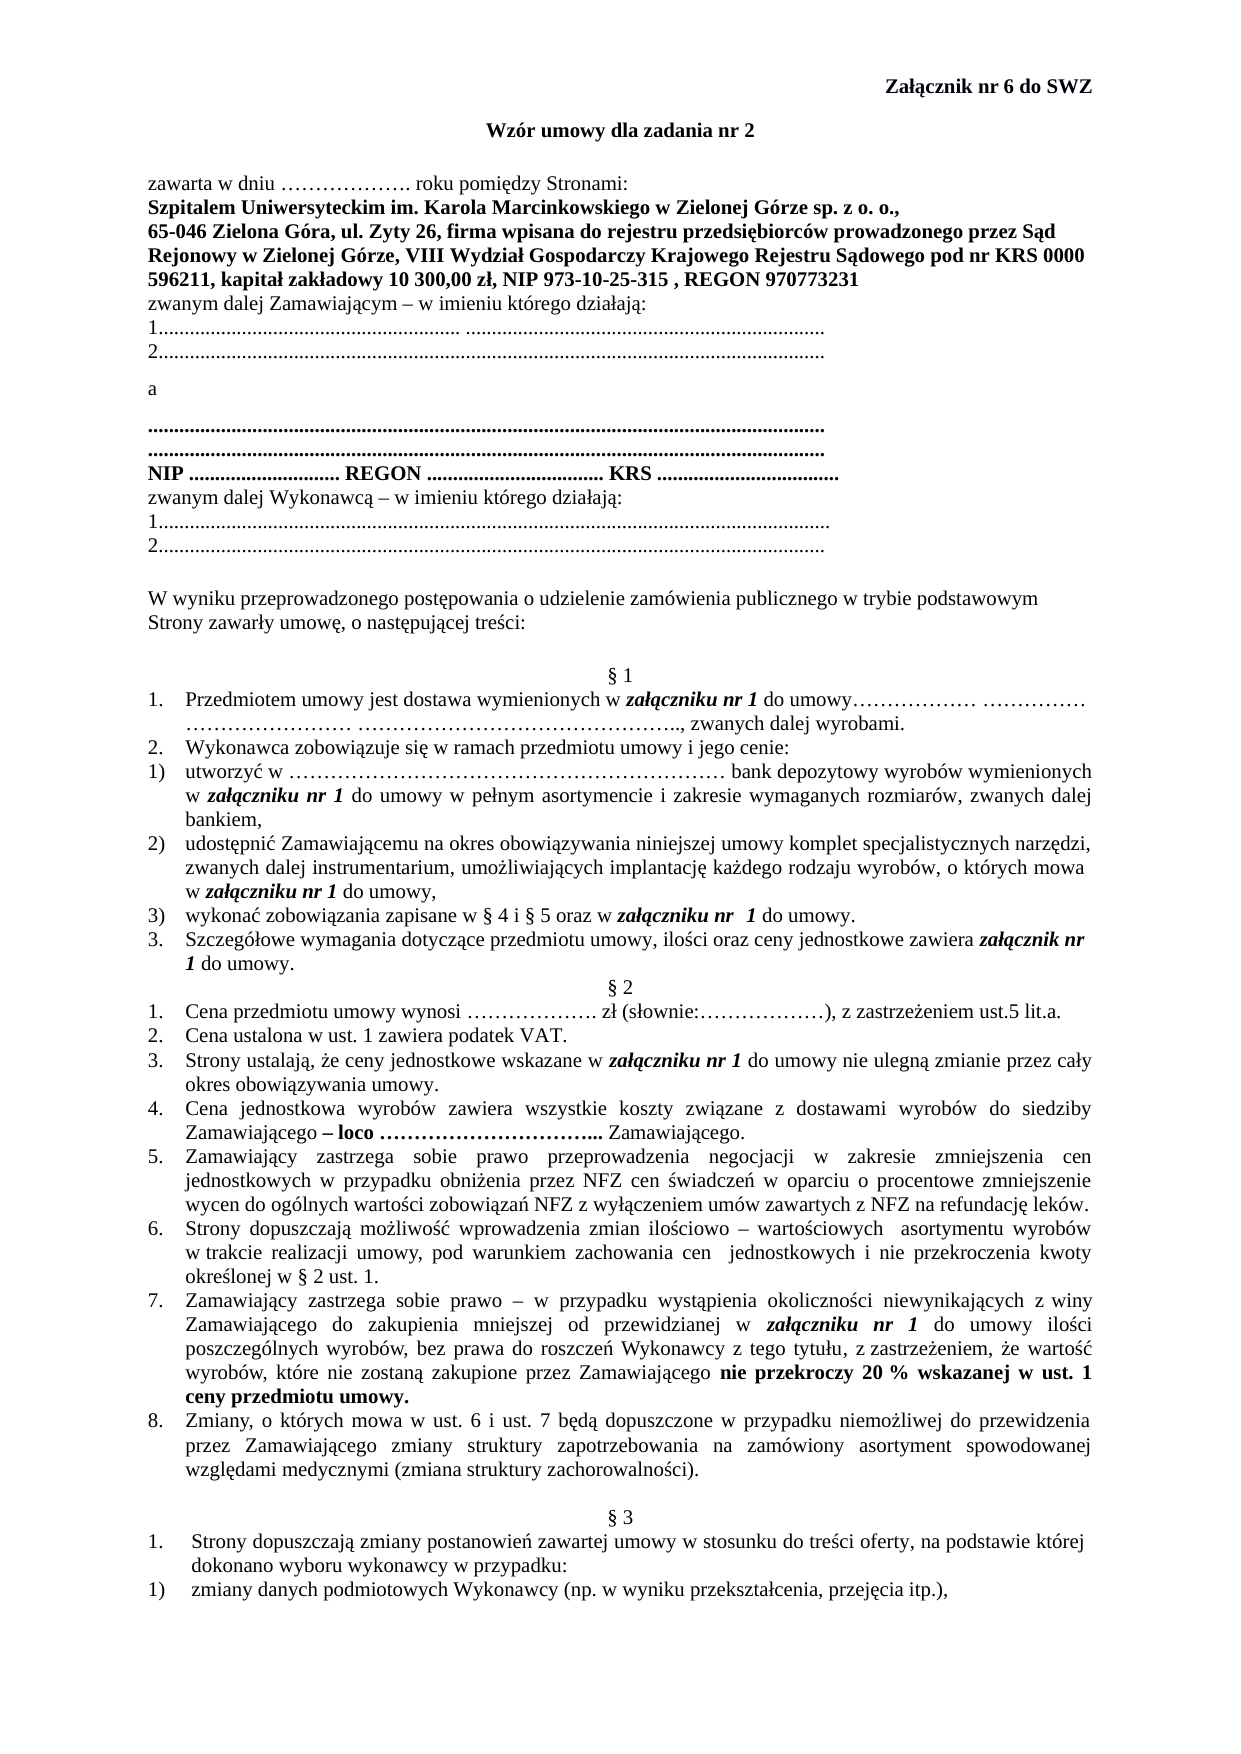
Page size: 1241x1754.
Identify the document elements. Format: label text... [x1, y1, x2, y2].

list Strony dopuszczają możliwość wprowadzenia zmian ilościowo – wartościowych asortymentu wyrobów w trakcie realizacji umowy, pod warunkiem zachowania cen jednostkowych i nie przekroczenia kwoty określonej w § 2 ust. 1. [148, 1216, 1092, 1288]
text zawarta w dniu ………………. roku pomiędzy Stronami: [148, 171, 1092, 195]
text .................................................................................................................................. [148, 412, 1092, 437]
list Strony ustalają, że ceny jednostkowe wskazane w załączniku nr 1 do umowy nie ulegną zmianie przez cały okres obowiązywania umowy. [148, 1047, 1092, 1096]
text § 1 [148, 662, 1092, 687]
list Cena przedmiotu umowy wynosi ………………. zł (słownie:………………), z zastrzeżeniem ust.5 lit.a. [148, 999, 1092, 1023]
text W wyniku przeprowadzonego postępowania o udzielenie zamówienia publicznego w trybie podstawowym Strony zawarły umowę, o następującej treści: [148, 586, 1092, 634]
text .................................................................................................................................. [148, 437, 1092, 461]
list zmiany danych podmiotowych Wykonawcy (np. w wyniku przekształcenia, przejęcia itp.), [148, 1577, 1087, 1601]
text 1.......................................................... ..................................................................... [148, 315, 1092, 339]
list Szczegółowe wymagania dotyczące przedmiotu umowy, ilości oraz ceny jednostkowe zawiera załącznik nr 1 do umowy. [148, 927, 1092, 975]
text Szpitalem Uniwersyteckim im. Karola Marcinkowskiego w Zielonej Górze sp. z o. o., 65-046 Zielona Góra, ul. Zyty 26, firma wpisana do rejestru przedsiębiorców prowadzonego przez Sąd Rejonowy w Zielonej Górze, VIII Wydział Gospodarczy Krajowego Rejestru Sądowego pod nr KRS 0000 596211, kapitał zakładowy 10 300,00 zł, NIP 973-10-25-315 , REGON 970773231 [148, 195, 1092, 291]
list Zmiany, o których mowa w ust. 6 i ust. 7 będą dopuszczone w przypadku niemożliwej do przewidzenia przez Zamawiającego zmiany struktury zapotrzebowania na zamówiony asortyment spowodowanej względami medycznymi (zmiana struktury zachorowalności). [148, 1408, 1092, 1481]
list Cena jednostkowa wyrobów zawiera wszystkie koszty związane z dostawami wyrobów do siedziby Zamawiającego – loco …………………………... Zamawiającego. [148, 1096, 1092, 1144]
list utworzyć w ……………………………………………………… bank depozytowy wyrobów wymienionych w załączniku nr 1 do umowy w pełnym asortymencie i zakresie wymaganych rozmiarów, zwanych dalej bankiem, [148, 759, 1092, 831]
text § 3 [148, 1505, 1092, 1529]
list wykonać zobowiązania zapisane w § 4 i § 5 oraz w załączniku nr 1 do umowy. [148, 903, 1092, 927]
list Wykonawca zobowiązuje się w ramach przedmiotu umowy i jego cenie: [148, 735, 1092, 759]
text zwanym dalej Zamawiającym – w imieniu którego działają: [148, 291, 1092, 315]
list Zamawiający zastrzega sobie prawo przeprowadzenia negocjacji w zakresie zmniejszenia cen jednostkowych w przypadku obniżenia przez NFZ cen świadczeń w oparciu o procentowe zmniejszenie wycen do ogólnych wartości zobowiązań NFZ z wyłączeniem umów zawartych z NFZ na refundację leków. [148, 1144, 1092, 1216]
list Strony dopuszczają zmiany postanowień zawartej umowy w stosunku do treści oferty, na podstawie której dokonano wyboru wykonawcy w przypadku: [148, 1529, 1087, 1577]
text a [148, 376, 1092, 400]
text 1................................................................................................................................. [148, 509, 1092, 533]
list Zamawiający zastrzega sobie prawo – w przypadku wystąpienia okoliczności niewynikających z winy Zamawiającego do zakupienia mniejszej od przewidzianej w załączniku nr 1 do umowy ilości poszczególnych wyrobów, bez prawa do roszczeń Wykonawcy z tego tytułu, z zastrzeżeniem, że wartość wyrobów, które nie zostaną zakupione przez Zamawiającego nie przekroczy 20 % wskazanej w ust. 1 ceny przedmiotu umowy. [148, 1288, 1092, 1408]
list Cena ustalona w ust. 1 zawiera podatek VAT. [148, 1023, 1092, 1047]
text § 2 [148, 975, 1092, 999]
list Przedmiotem umowy jest dostawa wymienionych w załączniku nr 1 do umowy……………… …………… …………………… ……………………………………….., zwanych dalej wyrobami. [148, 687, 1092, 735]
text 2................................................................................................................................ [148, 339, 1092, 363]
list udostępnić Zamawiającemu na okres obowiązywania niniejszej umowy komplet specjalistycznych narzędzi, zwanych dalej instrumentarium, umożliwiających implantację każdego rodzaju wyrobów, o których mowa w załączniku nr 1 do umowy, [148, 831, 1092, 903]
text NIP ............................. REGON .................................. KRS ................................... [148, 461, 1092, 485]
text 2................................................................................................................................ [148, 533, 1092, 557]
text Wzór umowy dla zadania nr 2 [148, 118, 1092, 142]
text zwanym dalej Wykonawcą – w imieniu którego działają: [148, 485, 1092, 509]
